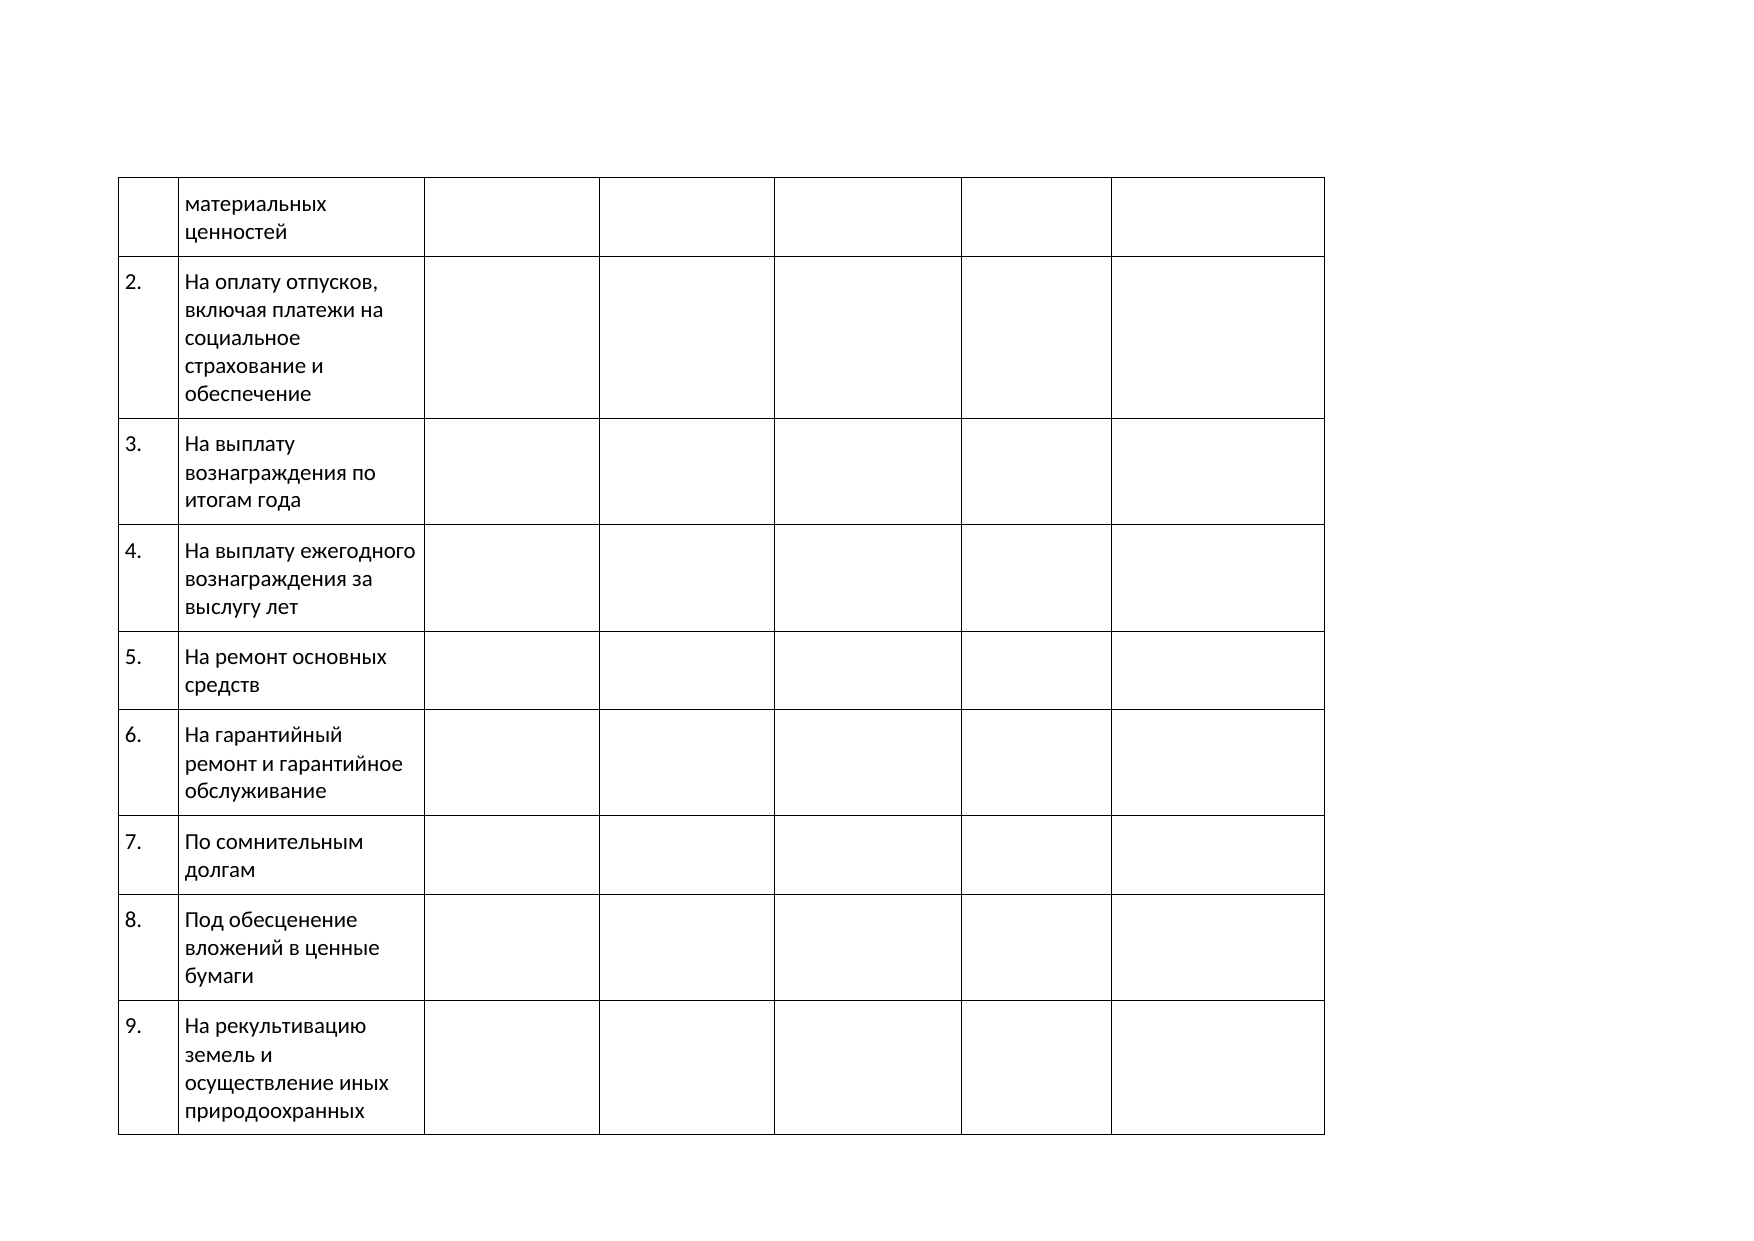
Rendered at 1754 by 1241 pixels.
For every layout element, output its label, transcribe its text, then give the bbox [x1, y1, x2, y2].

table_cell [179, 1001, 424, 1134]
table_cell [962, 710, 1111, 815]
table_cell 5. [119, 632, 178, 709]
table_cell [775, 632, 961, 709]
table_cell [775, 710, 961, 815]
table_cell [425, 816, 599, 894]
table_cell [600, 1001, 774, 1134]
table_cell [425, 419, 599, 524]
table_cell [600, 632, 774, 709]
table_cell [425, 178, 599, 256]
table_cell [775, 1001, 961, 1134]
table_cell На выплату вознаграждения по итогам года [179, 419, 424, 524]
table_cell На гарантийный ремонт и гарантийное обслуживание [179, 710, 424, 815]
table_cell [775, 419, 961, 524]
table_cell [425, 1001, 599, 1134]
table_cell [425, 632, 599, 709]
table_cell [1112, 632, 1324, 709]
table_cell [425, 710, 599, 815]
table_cell [600, 525, 774, 631]
table_cell [600, 816, 774, 894]
table_cell 6. [119, 710, 178, 815]
table_cell 7. [119, 816, 178, 894]
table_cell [179, 178, 424, 256]
table_cell [1112, 710, 1324, 815]
table_cell 2. [119, 257, 178, 418]
table_cell [962, 525, 1111, 631]
table_cell [775, 816, 961, 894]
table_cell [425, 895, 599, 1000]
table_cell На выплату ежегодного вознаграждения за выслугу лет [179, 525, 424, 631]
table_cell [962, 816, 1111, 894]
table_cell [1112, 257, 1324, 418]
table_cell [425, 525, 599, 631]
table_cell 1. [119, 178, 178, 256]
table_cell [962, 178, 1111, 256]
table_cell [1112, 525, 1324, 631]
table_cell 4. [119, 525, 178, 631]
table_cell [962, 257, 1111, 418]
table_cell [600, 178, 774, 256]
table_cell По сомнительным долгам [179, 816, 424, 894]
table_cell [1112, 1001, 1324, 1134]
table_cell [1112, 895, 1324, 1000]
table_cell На оплату отпусков, включая платежи на социальное страхование и обеспечение [179, 257, 424, 418]
table_cell [962, 1001, 1111, 1134]
table_cell Под обесценение вложений в ценные бумаги [179, 895, 424, 1000]
table_cell [962, 632, 1111, 709]
table_cell [1112, 178, 1324, 256]
table_cell На ремонт основных средств [179, 632, 424, 709]
table_cell [600, 710, 774, 815]
table_cell 9. [119, 1001, 178, 1134]
table_cell [962, 419, 1111, 524]
table_cell [425, 257, 599, 418]
table_cell [775, 257, 961, 418]
table_cell [1112, 816, 1324, 894]
table_cell 3. [119, 419, 178, 524]
table_cell [775, 525, 961, 631]
table_cell [600, 257, 774, 418]
table_cell [600, 419, 774, 524]
table_cell [775, 178, 961, 256]
table_cell [600, 895, 774, 1000]
table_cell [775, 895, 961, 1000]
table_cell 8. [119, 895, 178, 1000]
table_cell [962, 895, 1111, 1000]
table_cell [1112, 419, 1324, 524]
